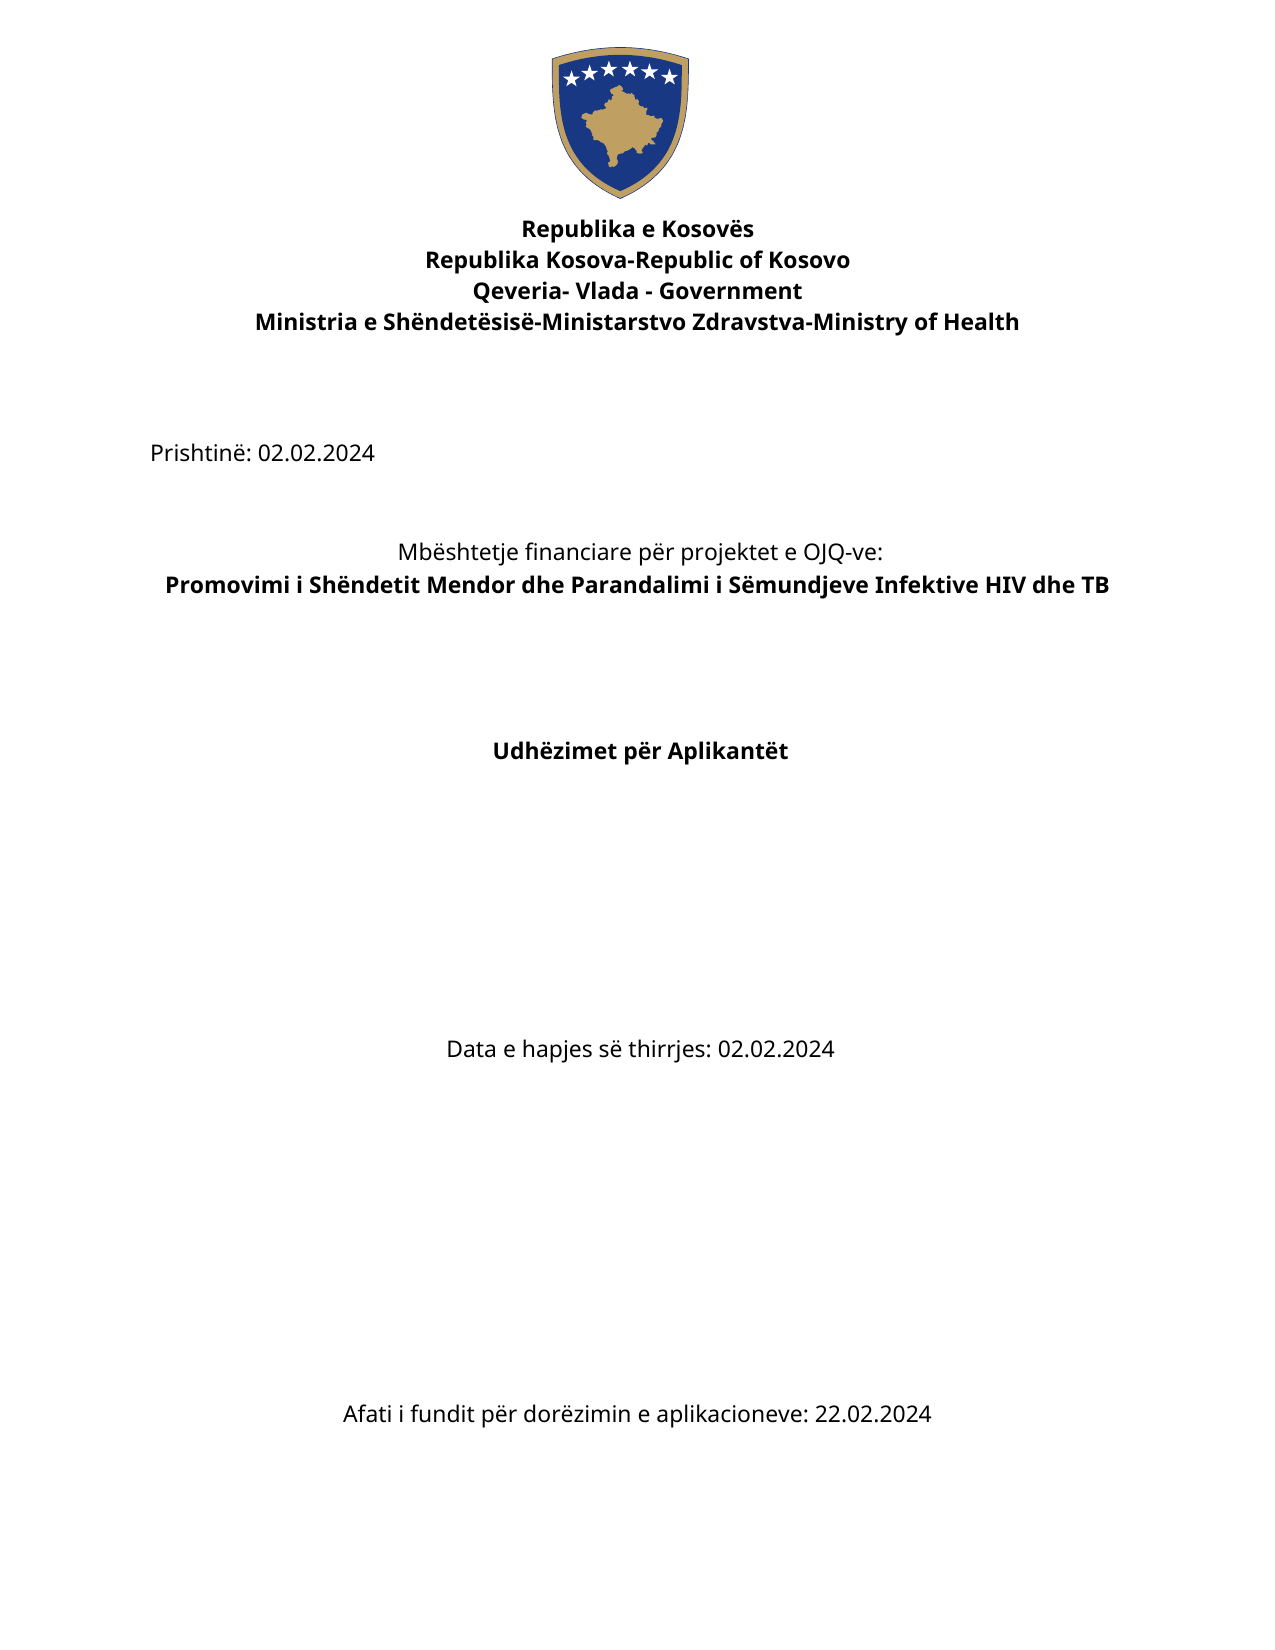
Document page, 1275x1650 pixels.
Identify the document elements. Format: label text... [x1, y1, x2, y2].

text Afati i fundit për dorëzimin e aplikacioneve: 22.02.2024 [150, 1397, 1125, 1429]
text Prishtinë: 02.02.2024 [150, 437, 1125, 468]
title Qeveria- Vlada - Government [150, 275, 1125, 306]
text Data e hapjes së thirrjes: 02.02.2024 [150, 1033, 1125, 1064]
title Republika e Kosovës [150, 212, 1125, 244]
text Udhëzimet për Aplikantët [150, 735, 1125, 766]
text Promovimi i Shëndetit Mendor dhe Parandalimi i Sëmundjeve Infektive HIV dhe TB [150, 569, 1125, 601]
title Republika Kosova-Republic of Kosovo [150, 244, 1125, 275]
text Mbështetje financiare për projektet e OJQ-ve: [150, 536, 1125, 567]
title Ministria e Shëndetësisë-Ministarstvo Zdravstva-Ministry of Health [150, 306, 1125, 337]
